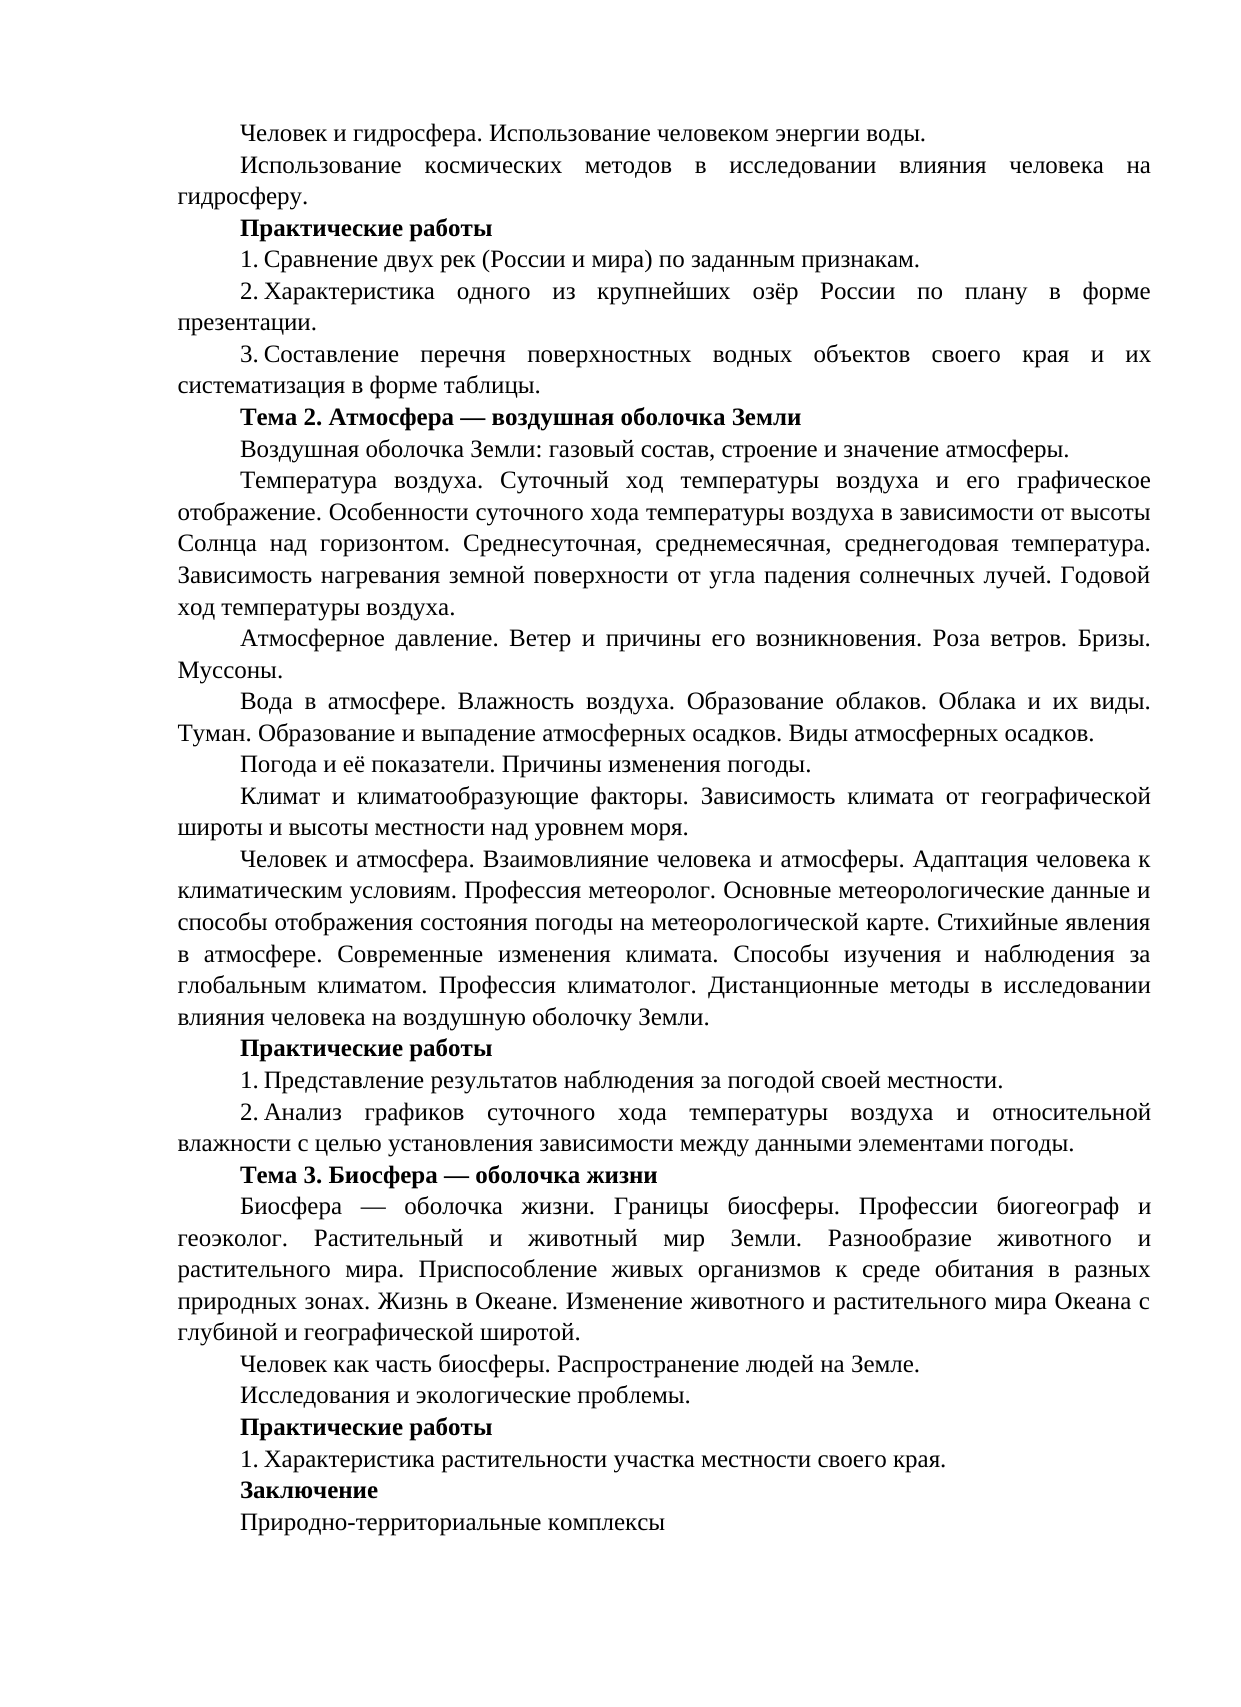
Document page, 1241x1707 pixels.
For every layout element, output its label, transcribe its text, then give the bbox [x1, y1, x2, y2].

text Практические работы [177, 1412, 1152, 1441]
text 1. Представление результатов наблюдения за погодой своей местности. [177, 1065, 1152, 1094]
text Человек и гидросфера. Использование человеком энергии воды. [177, 118, 1152, 147]
text Практические работы [177, 213, 1152, 242]
text Биосфера — оболочка жизни. Границы биосферы. Профессии биогеограф и геоэколог. Растительный и животный мир Земли. Разнообразие животного и растительного мира. Приспособление живых организмов к среде обитания в разных природных зонах. Жизнь в Океане. Изменение животного и растительного мира Океана с глубиной и географической широтой. [177, 1191, 1152, 1346]
text Человек как часть биосферы. Распространение людей на Земле. [177, 1349, 1152, 1378]
text Человек и атмосфера. Взаимовлияние человека и атмосферы. Адаптация человека к климатическим условиям. Профессия метеоролог. Основные метеорологические данные и способы отображения состояния погоды на метеорологической карте. Стихийные явления в атмосфере. Современные изменения климата. Способы изучения и наблюдения за глобальным климатом. Профессия климатолог. Дистанционные методы в исследовании влияния человека на воздушную оболочку Земли. [177, 844, 1152, 1031]
text Погода и её показатели. Причины изменения погоды. [177, 749, 1152, 778]
text Температура воздуха. Суточный ход температуры воздуха и его графическое отображение. Особенности суточного хода температуры воздуха в зависимости от высоты Солнца над горизонтом. Среднесуточная, среднемесячная, среднегодовая температура. Зависимость нагревания земной поверхности от угла падения солнечных лучей. Годовой ход температуры воздуха. [177, 465, 1152, 620]
text Вода в атмосфере. Влажность воздуха. Образование облаков. Облака и их виды. Туман. Образование и выпадение атмосферных осадков. Виды атмосферных осадков. [177, 686, 1152, 747]
text Атмосферное давление. Ветер и причины его возникновения. Роза ветров. Бризы. Муссоны. [177, 623, 1152, 683]
text 3. Составление перечня поверхностных водных объектов своего края и их систематизация в форме таблицы. [177, 339, 1152, 399]
text 2. Характеристика одного из крупнейших озёр России по плану в форме презентации. [177, 276, 1152, 336]
text Исследования и экологические проблемы. [177, 1381, 1152, 1409]
text Воздушная оболочка Земли: газовый состав, строение и значение атмосферы. [177, 434, 1152, 462]
text Использование космических методов в исследовании влияния человека на гидросферу. [177, 150, 1152, 210]
text Заключение [177, 1475, 1152, 1504]
text Природно-территориальные комплексы [177, 1507, 1152, 1536]
text 1. Сравнение двух рек (России и мира) по заданным признакам. [177, 244, 1152, 273]
text Климат и климатообразующие факторы. Зависимость климата от географической широты и высоты местности над уровнем моря. [177, 781, 1152, 841]
text Тема 2. Атмосфера — воздушная оболочка Земли [177, 402, 1152, 431]
text 1. Характеристика растительности участка местности своего края. [177, 1444, 1152, 1472]
text Практические работы [177, 1033, 1152, 1062]
text Тема 3. Биосфера — оболочка жизни [177, 1160, 1152, 1188]
text 2. Анализ графиков суточного хода температуры воздуха и относительной влажности с целью установления зависимости между данными элементами погоды. [177, 1097, 1152, 1157]
